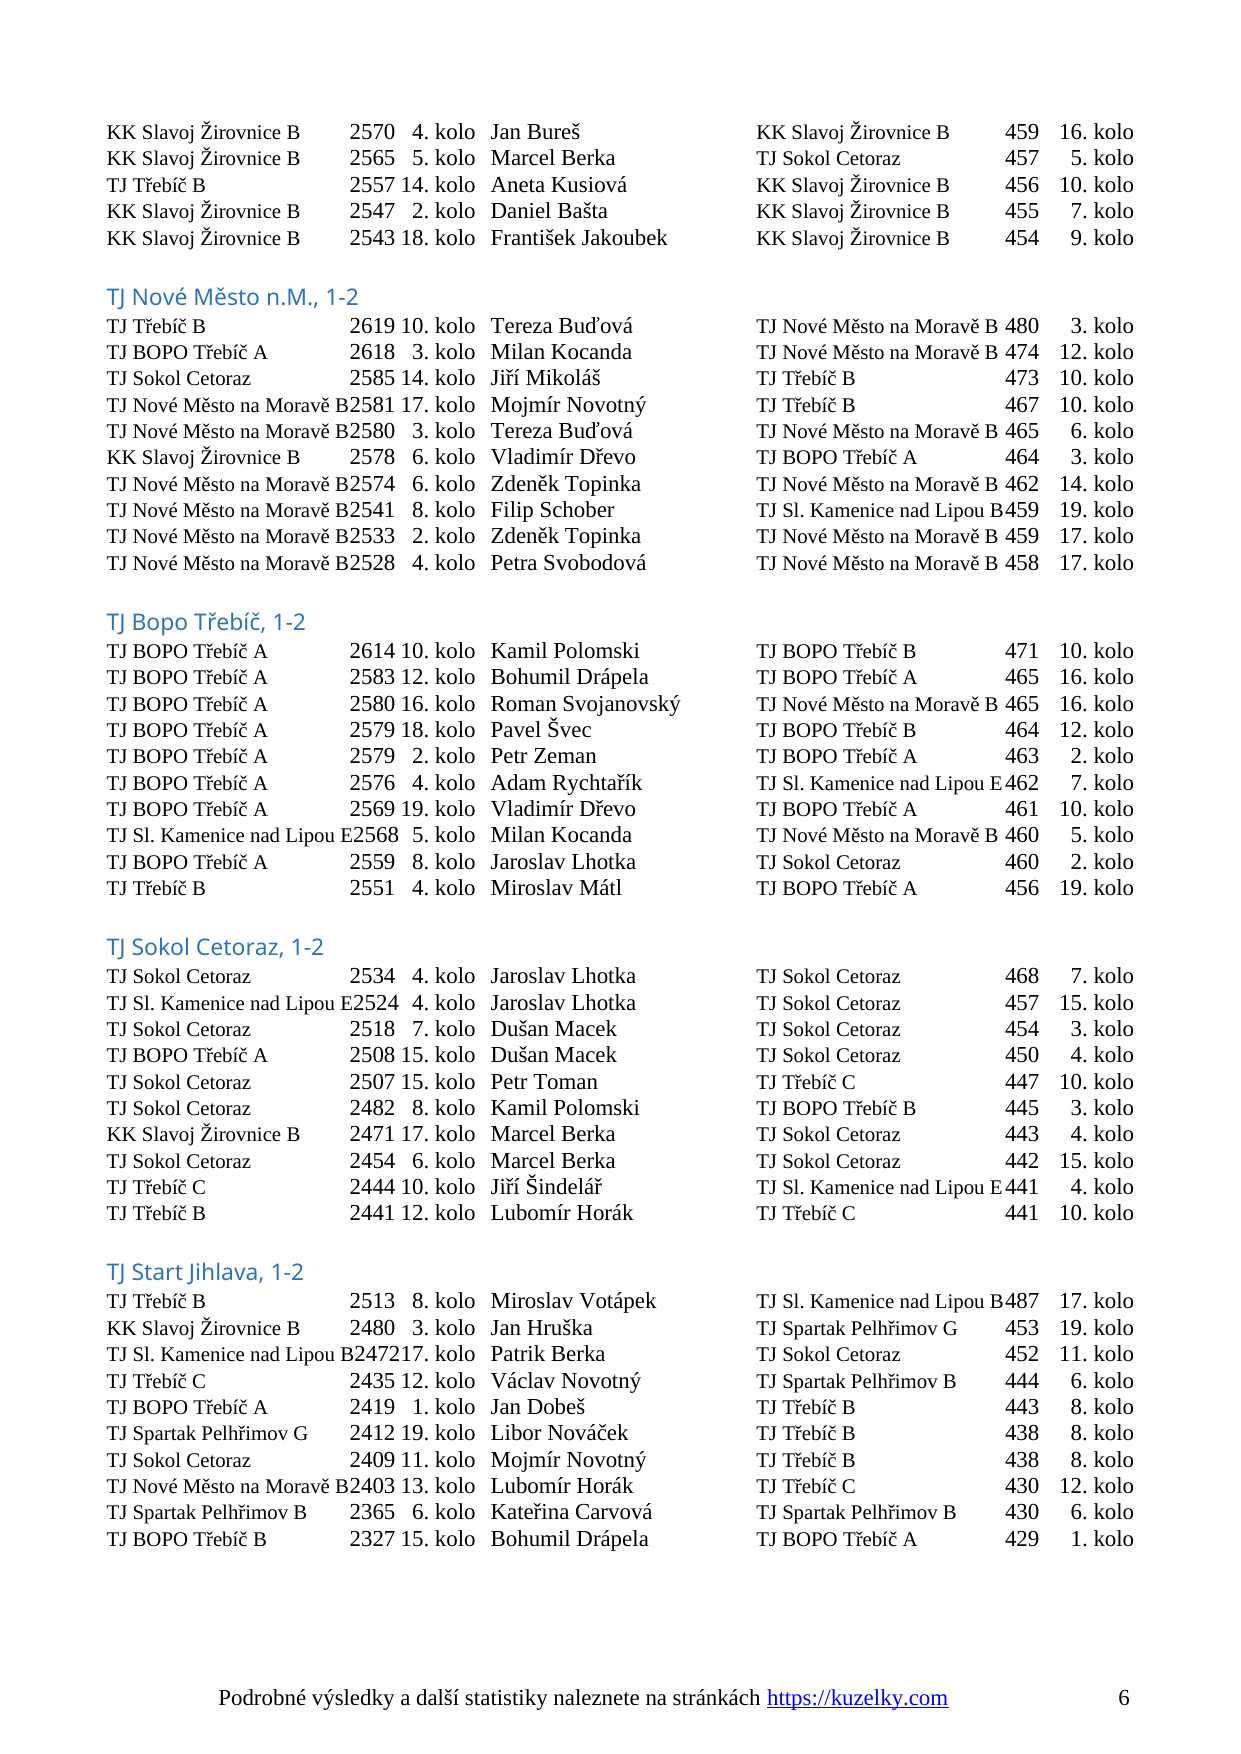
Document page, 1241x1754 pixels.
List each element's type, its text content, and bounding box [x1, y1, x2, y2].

text TJ BOPO Třebíč B 2327 15. kolo Bohumil Drápela TJ BOPO Třebíč A 429 1. kolo [106, 1525, 1134, 1551]
text TJ Nové Město na Moravě B 2403 13. kolo Lubomír Horák TJ Třebíč C 430 12. kolo [106, 1472, 1134, 1498]
text TJ Třebíč B 2551 4. kolo Miroslav Mátl TJ BOPO Třebíč A 456 19. kolo [106, 874, 1134, 901]
text TJ BOPO Třebíč A 2579 18. kolo Pavel Švec TJ BOPO Třebíč B 464 12. kolo [106, 716, 1134, 742]
text TJ Třebíč B 2557 14. kolo Aneta Kusiová KK Slavoj Žirovnice B 456 10. kolo [106, 171, 1134, 197]
text TJ Třebíč C 2444 10. kolo Jiří Šindelář TJ Sl. Kamenice nad Lipou E 441 4. kolo [106, 1173, 1134, 1199]
text KK Slavoj Žirovnice B 2547 2. kolo Daniel Bašta KK Slavoj Žirovnice B 455 7. kolo [106, 197, 1134, 223]
text TJ Třebíč B 2513 8. kolo Miroslav Votápek TJ Sl. Kamenice nad Lipou B 487 17. kolo [106, 1288, 1134, 1314]
text TJ Sokol Cetoraz 2585 14. kolo Jiří Mikoláš TJ Třebíč B 473 10. kolo [106, 364, 1134, 391]
text TJ Spartak Pelhřimov B 2365 6. kolo Kateřina Carvová TJ Spartak Pelhřimov B 430 6. kolo [106, 1498, 1134, 1525]
text TJ Nové Město na Moravě B 2533 2. kolo Zdeněk Topinka TJ Nové Město na Moravě B 459 17. kolo [106, 522, 1134, 549]
text TJ Spartak Pelhřimov G 2412 19. kolo Libor Nováček TJ Třebíč B 438 8. kolo [106, 1419, 1134, 1446]
text TJ Nové Město na Moravě B 2528 4. kolo Petra Svobodová TJ Nové Město na Moravě B 458 17. kolo [106, 549, 1134, 575]
text TJ Sokol Cetoraz 2409 11. kolo Mojmír Novotný TJ Třebíč B 438 8. kolo [106, 1446, 1134, 1472]
text TJ Sokol Cetoraz 2518 7. kolo Dušan Macek TJ Sokol Cetoraz 454 3. kolo [106, 1015, 1134, 1041]
text KK Slavoj Žirovnice B 2570 4. kolo Jan Bureš KK Slavoj Žirovnice B 459 16. kolo [106, 118, 1134, 144]
subtitle TJ Sokol Cetoraz, 1-2 [106, 931, 1134, 962]
text TJ BOPO Třebíč A 2580 16. kolo Roman Svojanovský TJ Nové Město na Moravě B 465 16. kolo [106, 690, 1134, 716]
text TJ BOPO Třebíč A 2559 8. kolo Jaroslav Lhotka TJ Sokol Cetoraz 460 2. kolo [106, 848, 1134, 874]
text TJ Třebíč B 2619 10. kolo Tereza Buďová TJ Nové Město na Moravě B 480 3. kolo [106, 312, 1134, 338]
text TJ Sl. Kamenice nad Lipou E 2524 4. kolo Jaroslav Lhotka TJ Sokol Cetoraz 457 15. kolo [106, 989, 1134, 1015]
text TJ Sl. Kamenice nad Lipou B 2472 17. kolo Patrik Berka TJ Sokol Cetoraz 452 11. kolo [106, 1340, 1134, 1367]
text TJ Třebíč B 2441 12. kolo Lubomír Horák TJ Třebíč C 441 10. kolo [106, 1199, 1134, 1226]
text TJ Sokol Cetoraz 2454 6. kolo Marcel Berka TJ Sokol Cetoraz 442 15. kolo [106, 1147, 1134, 1173]
text TJ BOPO Třebíč A 2579 2. kolo Petr Zeman TJ BOPO Třebíč A 463 2. kolo [106, 742, 1134, 769]
text TJ BOPO Třebíč A 2569 19. kolo Vladimír Dřevo TJ BOPO Třebíč A 461 10. kolo [106, 795, 1134, 821]
text TJ Nové Město na Moravě B 2541 8. kolo Filip Schober TJ Sl. Kamenice nad Lipou B 459 19. kolo [106, 496, 1134, 522]
text TJ Nové Město na Moravě B 2580 3. kolo Tereza Buďová TJ Nové Město na Moravě B 465 6. kolo [106, 417, 1134, 443]
text TJ Sl. Kamenice nad Lipou E 2568 5. kolo Milan Kocanda TJ Nové Město na Moravě B 460 5. kolo [106, 821, 1134, 848]
text TJ BOPO Třebíč A 2419 1. kolo Jan Dobeš TJ Třebíč B 443 8. kolo [106, 1393, 1134, 1419]
subtitle TJ Start Jihlava, 1-2 [106, 1256, 1134, 1288]
text TJ Třebíč C 2435 12. kolo Václav Novotný TJ Spartak Pelhřimov B 444 6. kolo [106, 1367, 1134, 1393]
text TJ Sokol Cetoraz 2507 15. kolo Petr Toman TJ Třebíč C 447 10. kolo [106, 1068, 1134, 1094]
text TJ BOPO Třebíč A 2614 10. kolo Kamil Polomski TJ BOPO Třebíč B 471 10. kolo [106, 637, 1134, 663]
text TJ BOPO Třebíč A 2508 15. kolo Dušan Macek TJ Sokol Cetoraz 450 4. kolo [106, 1041, 1134, 1068]
text KK Slavoj Žirovnice B 2578 6. kolo Vladimír Dřevo TJ BOPO Třebíč A 464 3. kolo [106, 443, 1134, 470]
text TJ BOPO Třebíč A 2583 12. kolo Bohumil Drápela TJ BOPO Třebíč A 465 16. kolo [106, 663, 1134, 690]
text KK Slavoj Žirovnice B 2565 5. kolo Marcel Berka TJ Sokol Cetoraz 457 5. kolo [106, 144, 1134, 171]
text TJ Sokol Cetoraz 2482 8. kolo Kamil Polomski TJ BOPO Třebíč B 445 3. kolo [106, 1094, 1134, 1120]
text TJ Nové Město na Moravě B 2574 6. kolo Zdeněk Topinka TJ Nové Město na Moravě B 462 14. kolo [106, 470, 1134, 496]
subtitle TJ Bopo Třebíč, 1-2 [106, 606, 1134, 637]
text TJ BOPO Třebíč A 2618 3. kolo Milan Kocanda TJ Nové Město na Moravě B 474 12. kolo [106, 338, 1134, 364]
text KK Slavoj Žirovnice B 2480 3. kolo Jan Hruška TJ Spartak Pelhřimov G 453 19. kolo [106, 1314, 1134, 1340]
text TJ Nové Město na Moravě B 2581 17. kolo Mojmír Novotný TJ Třebíč B 467 10. kolo [106, 391, 1134, 417]
text TJ BOPO Třebíč A 2576 4. kolo Adam Rychtařík TJ Sl. Kamenice nad Lipou E 462 7. kolo [106, 769, 1134, 795]
subtitle TJ Nové Město n.M., 1-2 [106, 280, 1134, 312]
text KK Slavoj Žirovnice B 2471 17. kolo Marcel Berka TJ Sokol Cetoraz 443 4. kolo [106, 1120, 1134, 1147]
text KK Slavoj Žirovnice B 2543 18. kolo František Jakoubek KK Slavoj Žirovnice B 454 9. kolo [106, 223, 1134, 250]
text TJ Sokol Cetoraz 2534 4. kolo Jaroslav Lhotka TJ Sokol Cetoraz 468 7. kolo [106, 962, 1134, 989]
